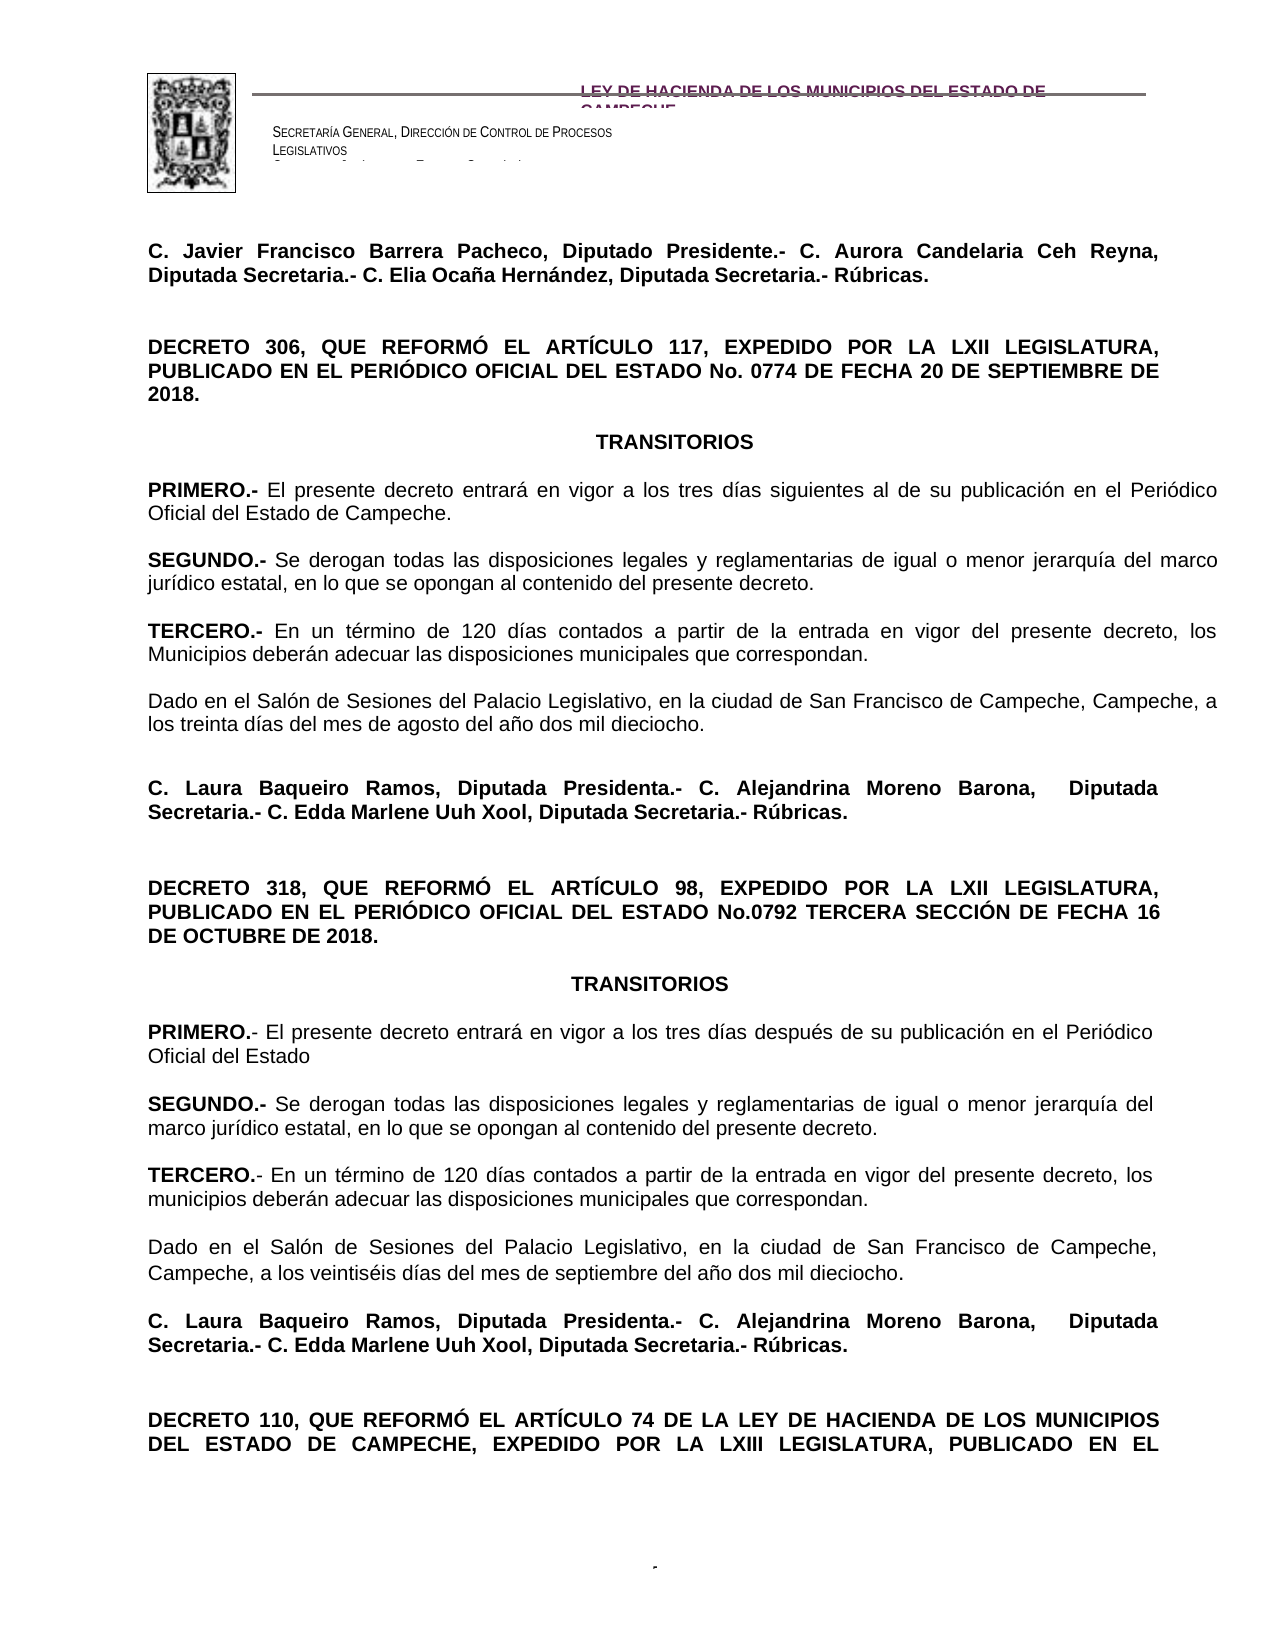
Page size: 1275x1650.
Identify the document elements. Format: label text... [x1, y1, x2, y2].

text SEGUNDO.- Se derogan todas las disposiciones legales y reglamentarias de igual o menor jerarquía del marco jurídico estatal, en lo que se opongan al contenido del presente decreto. [148, 1092, 1156, 1139]
text 2018. [148, 383, 1227, 406]
text C. Laura Baqueiro Ramos, Diputada Presidenta.- C. Alejandrina Moreno Barona, Diputada [148, 1309, 1227, 1333]
text PRIMERO.- El presente decreto entrará en vigor a los tres días siguientes al de su publicación en el Periódico [148, 478, 1227, 502]
text DECRETO 318, QUE REFORMÓ EL ARTÍCULO 98, EXPEDIDO POR LA LXII LEGISLATURA, PUBLICADO EN EL PERIÓDICO OFICIAL DEL ESTADO No.0792 TERCERA SECCIÓN DE FECHA 16 [148, 876, 1161, 924]
text PRIMERO.- El presente decreto entrará en vigor a los tres días después de su publicación en el Periódico [148, 1020, 1227, 1044]
text C. Laura Baqueiro Ramos, Diputada Presidenta.- C. Alejandrina Moreno Barona, Diputada [148, 776, 1227, 799]
text Dado en el Salón de Sesiones del Palacio Legislativo, en la ciudad de San Francisco de Campeche, Campeche, a los veintiséis días del mes de septiembre del año dos mil dieciocho. [148, 1235, 1161, 1285]
text TERCERO.- En un término de 120 días contados a partir de la entrada en vigor del presente decreto, los municipios deberán adecuar las disposiciones municipales que correspondan. [148, 1163, 1155, 1211]
text TRANSITORIOS [592, 430, 757, 454]
text TRANSITORIOS [567, 972, 732, 996]
text DECRETO 306, QUE REFORMÓ EL ARTÍCULO 117, EXPEDIDO POR LA LXII LEGISLATURA, PUBLICADO EN EL PERIÓDICO OFICIAL DEL ESTADO No. 0774 DE FECHA 20 DE SEPTIEMBRE DE [148, 335, 1161, 383]
text TERCERO.- En un término de 120 días contados a partir de la entrada en vigor del presente decreto, los [148, 619, 1227, 643]
text Oficial del Estado de Campeche. [148, 502, 1227, 525]
text Secretaria.- C. Edda Marlene Uuh Xool, Diputada Secretaria.- Rúbricas. [148, 799, 1227, 823]
text DECRETO 110, QUE REFORMÓ EL ARTÍCULO 74 DE LA LEY DE HACIENDA DE LOS MUNICIPIOS DEL ESTADO DE CAMPECHE, EXPEDIDO POR LA LXIII LEGISLATURA, PUBLICADO EN EL [148, 1407, 1161, 1455]
picture [148, 74, 235, 192]
text SEGUNDO.- Se derogan todas las disposiciones legales y reglamentarias de igual o menor jerarquía del marco jurídico estatal, en lo que se opongan al contenido del presente decreto. [148, 549, 1219, 595]
text Secretaria.- C. Edda Marlene Uuh Xool, Diputada Secretaria.- Rúbricas. [148, 1333, 1227, 1357]
text Oficial del Estado [148, 1044, 1227, 1068]
text Dado en el Salón de Sesiones del Palacio Legislativo, en la ciudad de San Francisco de Campeche, Campeche, a los treinta días del mes de agosto del año dos mil dieciocho. [148, 690, 1219, 736]
text Municipios deberán adecuar las disposiciones municipales que correspondan. [148, 643, 1227, 666]
text C. Javier Francisco Barrera Pacheco, Diputado Presidente.- C. Aurora Candelaria Ceh Reyna, Diputada Secretaria.- C. Elia Ocaña Hernández, Diputada Secretaria.- Rúbricas. [148, 239, 1161, 287]
text DE OCTUBRE DE 2018. [148, 924, 1227, 948]
